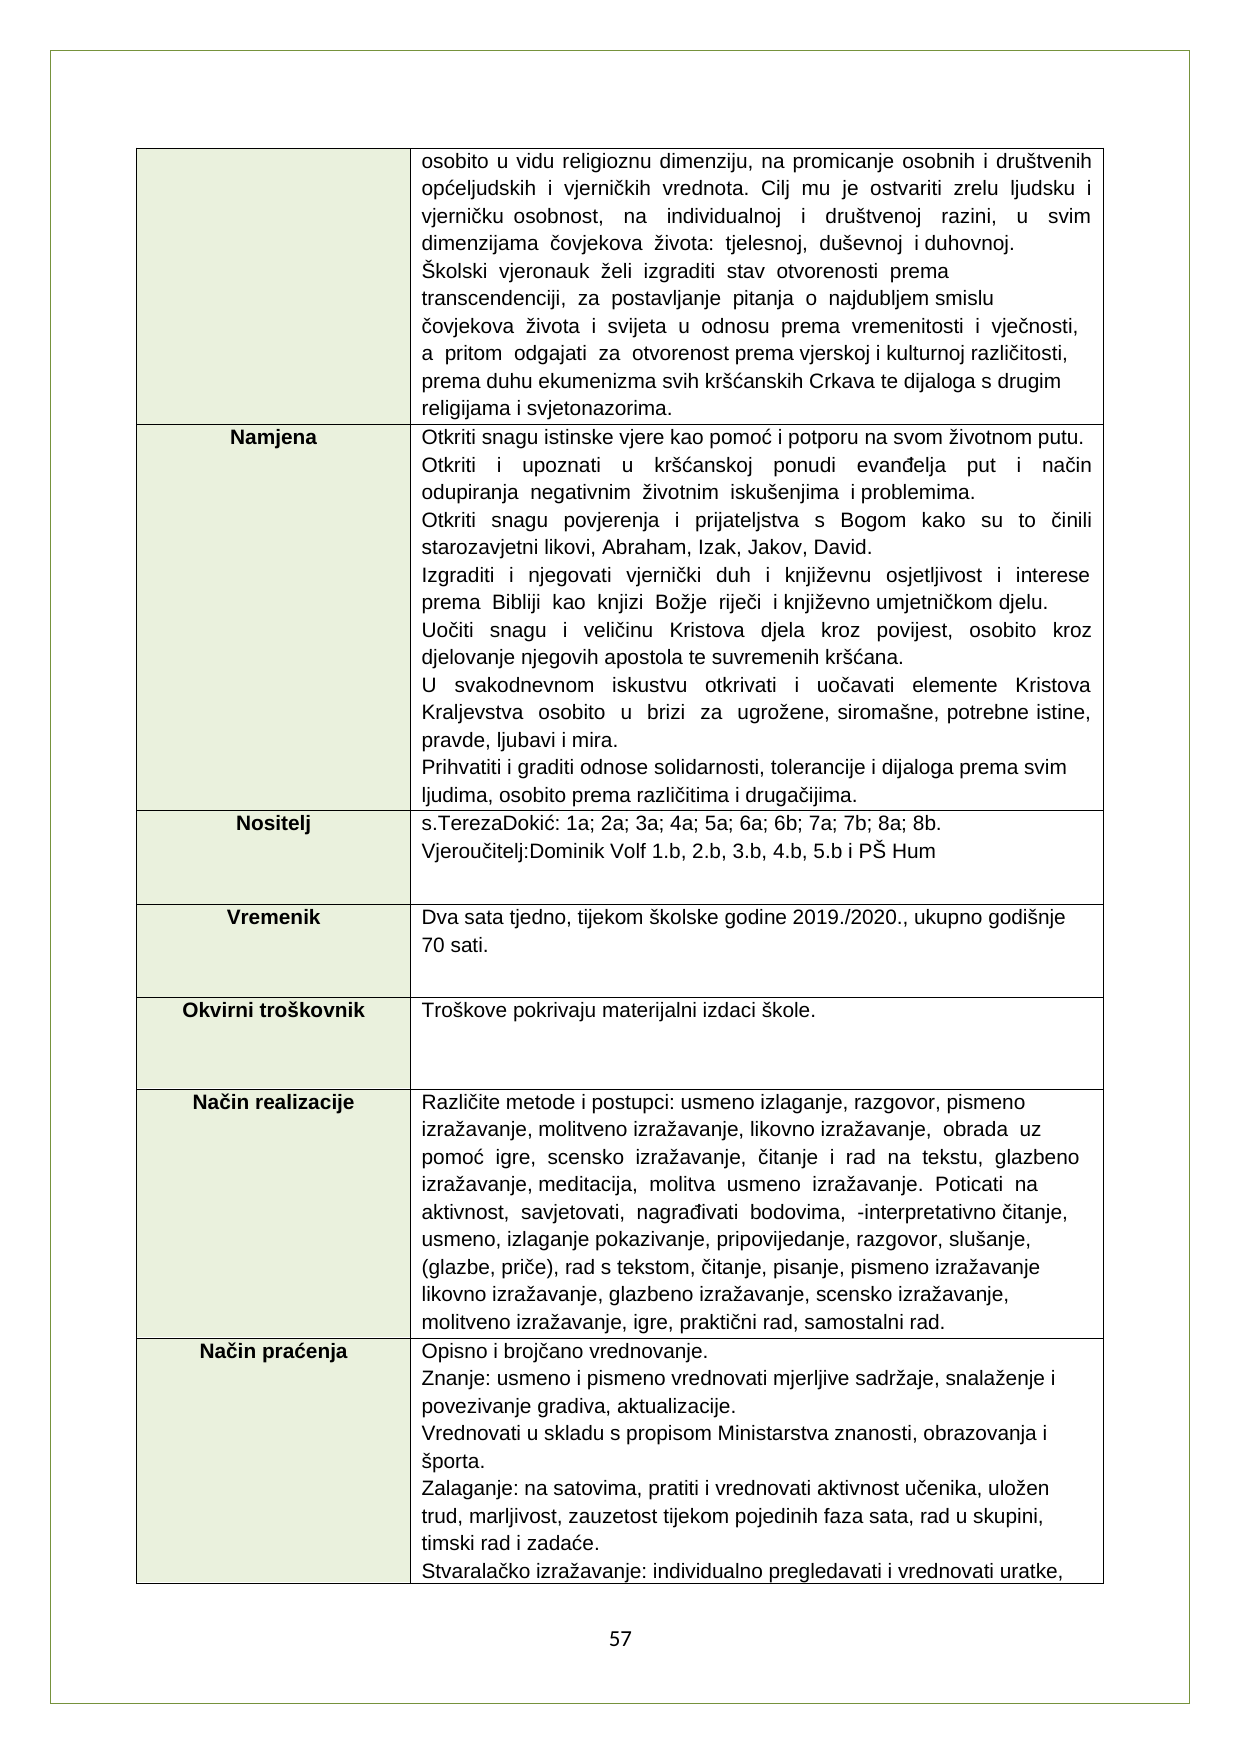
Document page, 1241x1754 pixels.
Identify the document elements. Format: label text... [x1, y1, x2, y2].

table_cell Otkriti snagu istinske vjere kao pomoć i potporu na svom životnom putu. Otkriti i upoznati u kršćanskoj ponudi evanđelja put i način odupiranja negativnim životnim iskušenjima i problemima. Otkriti snagu povjerenja i prijateljstva s Bogom kako su to činili starozavjetni likovi, Abraham, Izak, Jakov, David. Izgraditi i njegovati vjernički duh i književnu osjetljivost i interese prema Bibliji kao knjizi Božje riječi i književno umjetničkom djelu. Uočiti snagu i veličinu Kristova djela kroz povijest, osobito kroz djelovanje njegovih apostola te suvremenih kršćana. U svakodnevnom iskustvu otkrivati i uočavati elemente Kristova Kraljevstva osobito u brizi za ugrožene, siromašne, potrebne istine, pravde, ljubavi i mira. Prihvatiti i graditi odnose solidarnosti, tolerancije i dijaloga prema svim ljudima, osobito prema različitima i drugačijima. [411, 425, 1103, 810]
table_cell Način praćenja [137, 1339, 410, 1582]
table_cell Način realizacije [137, 1090, 410, 1337]
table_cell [411, 1339, 1103, 1582]
table_cell s.TerezaDokić: 1a; 2a; 3a; 4a; 5a; 6a; 6b; 7a; 7b; 8a; 8b. Vjeroučitelj:Dominik Volf 1.b, 2.b, 3.b, 4.b, 5.b i PŠ Hum [411, 811, 1103, 904]
table_header Cilj [137, 149, 410, 424]
table_cell Dva sata tjedno, tijekom školske godine 2019./2020., ukupno godišnje 70 sati. [411, 905, 1103, 997]
table_cell Namjena [137, 425, 410, 810]
table_cell Vremenik [137, 905, 410, 997]
table_cell Troškove pokrivaju materijalni izdaci škole. [411, 998, 1103, 1088]
table_cell Nositelj [137, 811, 410, 904]
table_cell Različite metode i postupci: usmeno izlaganje, razgovor, pismeno izražavanje, molitveno izražavanje, likovno izražavanje, obrada uz pomoć igre, scensko izražavanje, čitanje i rad na tekstu, glazbeno izražavanje, meditacija, molitva usmeno izražavanje. Poticati na aktivnost, savjetovati, nagrađivati bodovima, -interpretativno čitanje, usmeno, izlaganje pokazivanje, pripovijedanje, razgovor, slušanje, (glazbe, priče), rad s tekstom, čitanje, pisanje, pismeno izražavanje likovno izražavanje, glazbeno izražavanje, scensko izražavanje, molitveno izražavanje, igre, praktični rad, samostalni rad. [411, 1090, 1103, 1337]
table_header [411, 149, 1103, 424]
table_cell Okvirni troškovnik [137, 998, 410, 1088]
